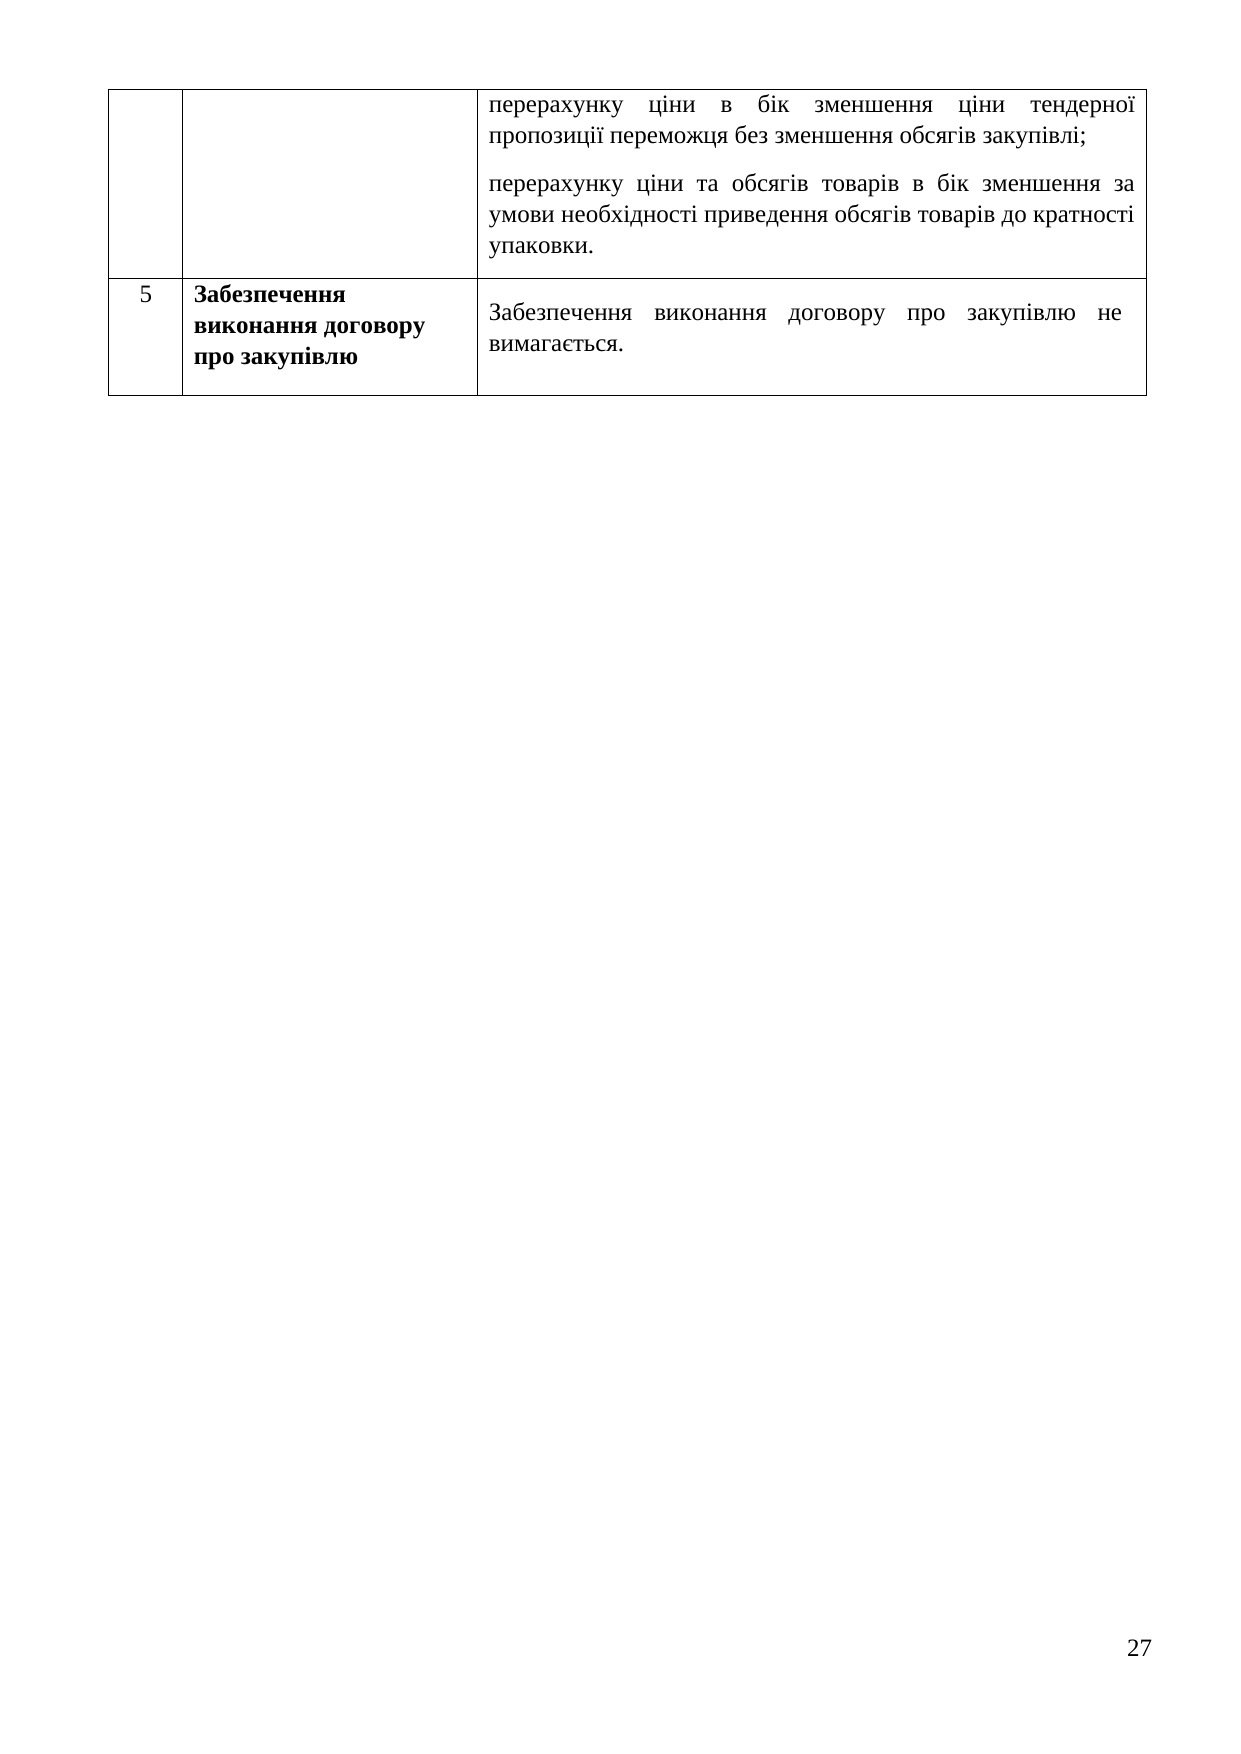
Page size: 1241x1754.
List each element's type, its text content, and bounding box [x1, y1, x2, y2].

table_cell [183, 90, 477, 278]
table_cell Забезпечення виконання договору про закупівлю [183, 279, 477, 394]
table_cell Забезпечення виконання договору про закупівлю не вимагається. [478, 279, 1146, 394]
table_cell 4 [109, 90, 182, 278]
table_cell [478, 90, 1146, 278]
table_cell 5 [109, 279, 182, 394]
